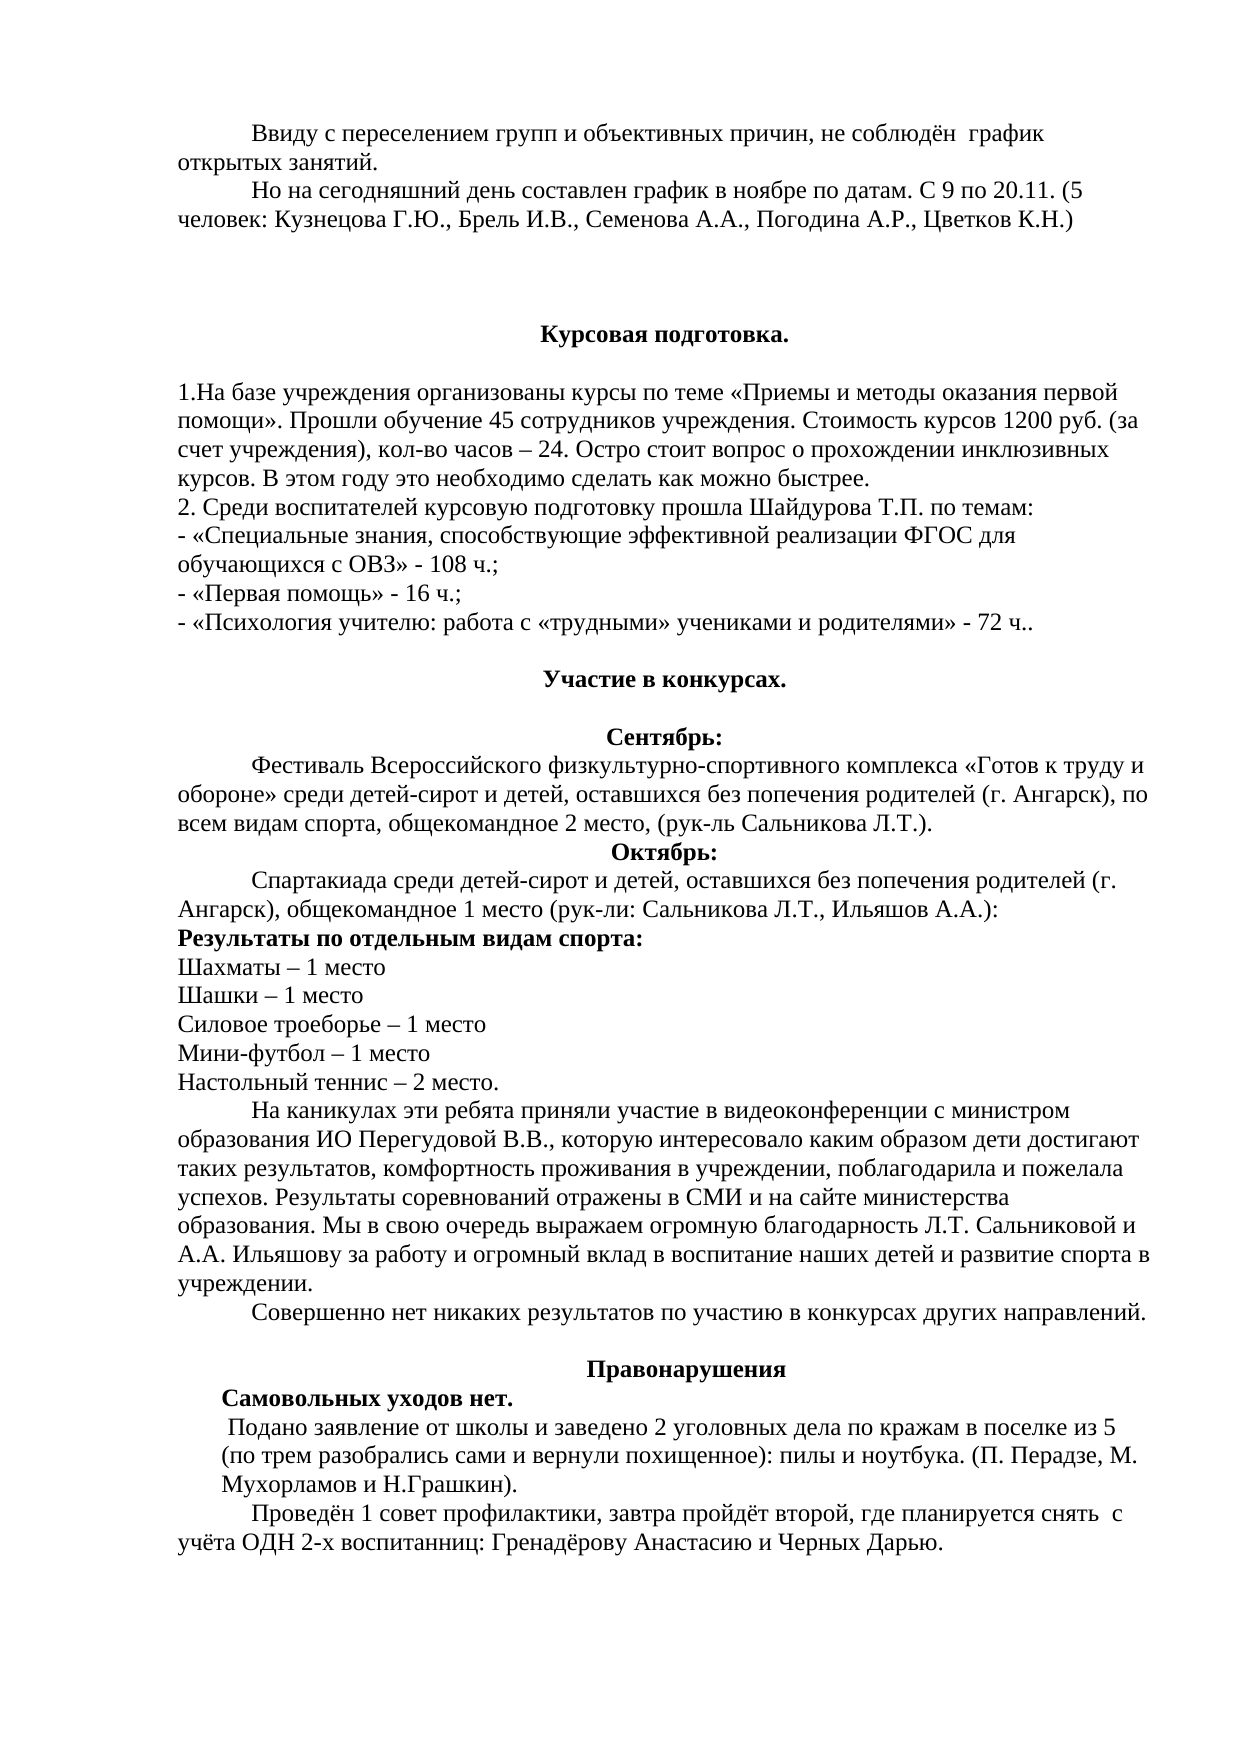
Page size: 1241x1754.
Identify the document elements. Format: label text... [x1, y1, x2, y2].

text Подано заявление от школы и заведено 2 уголовных дела по кражам в поселке из 5 (по трем разобрались сами и вернули похищенное): пилы и ноутбука. (П. Перадзе, М. Мухорламов и Н.Грашкин). [221, 1412, 1152, 1498]
text Курсовая подготовка. [177, 319, 1152, 348]
text Мини-футбол – 1 место [177, 1038, 1152, 1067]
text Но на сегодняшний день составлен график в ноябре по датам. С 9 по 20.11. (5 человек: Кузнецова Г.Ю., Брель И.В., Семенова А.А., Погодина А.Р., Цветков К.Н.) [177, 176, 1152, 233]
text Результаты по отдельным видам спорта: [177, 923, 1152, 952]
text - «Специальные знания, способствующие эффективной реализации ФГОС для обучающихся с ОВЗ» - 108 ч.; [177, 521, 1152, 578]
text Совершенно нет никаких результатов по участию в конкурсах других направлений. [177, 1297, 1152, 1326]
text Участие в конкурсах. [177, 664, 1152, 693]
text 1.На базе учреждения организованы курсы по теме «Приемы и методы оказания первой помощи». Прошли обучение 45 сотрудников учреждения. Стоимость курсов 1200 руб. (за счет учреждения), кол-во часов – 24. Остро стоит вопрос о прохождении инклюзивных курсов. В этом году это необходимо сделать как можно быстрее. [177, 377, 1152, 492]
text Правонарушения [221, 1354, 1152, 1383]
text - «Психология учителю: работа с «трудными» учениками и родителями» - 72 ч.. [177, 607, 1152, 636]
text Самовольных уходов нет. [221, 1383, 1152, 1412]
text Шахматы – 1 место [177, 952, 1152, 981]
text Сентябрь: [177, 722, 1152, 751]
text - «Первая помощь» - 16 ч.; [177, 578, 1152, 607]
text Шашки – 1 место [177, 981, 1152, 1009]
text Настольный теннис – 2 место. [177, 1067, 1152, 1096]
text Ввиду с переселением групп и объективных причин, не соблюдён график открытых занятий. [177, 118, 1152, 176]
text Спартакиада среди детей-сирот и детей, оставшихся без попечения родителей (г. Ангарск), общекомандное 1 место (рук-ли: Сальникова Л.Т., Ильяшов А.А.): [177, 866, 1152, 923]
text 2. Среди воспитателей курсовую подготовку прошла Шайдурова Т.П. по темам: [177, 492, 1152, 521]
text Силовое троеборье – 1 место [177, 1009, 1152, 1038]
text На каникулах эти ребята приняли участие в видеоконференции с министром образования ИО Перегудовой В.В., которую интересовало каким образом дети достигают таких результатов, комфортность проживания в учреждении, поблагодарила и пожелала успехов. Результаты соревнований отражены в СМИ и на сайте министерства образования. Мы в свою очередь выражаем огромную благодарность Л.Т. Сальниковой и А.А. Ильяшову за работу и огромный вклад в воспитание наших детей и развитие спорта в учреждении. [177, 1096, 1152, 1297]
text Фестиваль Всероссийского физкультурно-спортивного комплекса «Готов к труду и обороне» среди детей-сирот и детей, оставшихся без попечения родителей (г. Ангарск), по всем видам спорта, общекомандное 2 место, (рук-ль Сальникова Л.Т.). [177, 751, 1152, 837]
text Октябрь: [177, 837, 1152, 866]
text Проведён 1 совет профилактики, завтра пройдёт второй, где планируется снять с учёта ОДН 2-х воспитанниц: Гренадёрову Анастасию и Черных Дарью. [177, 1498, 1152, 1556]
